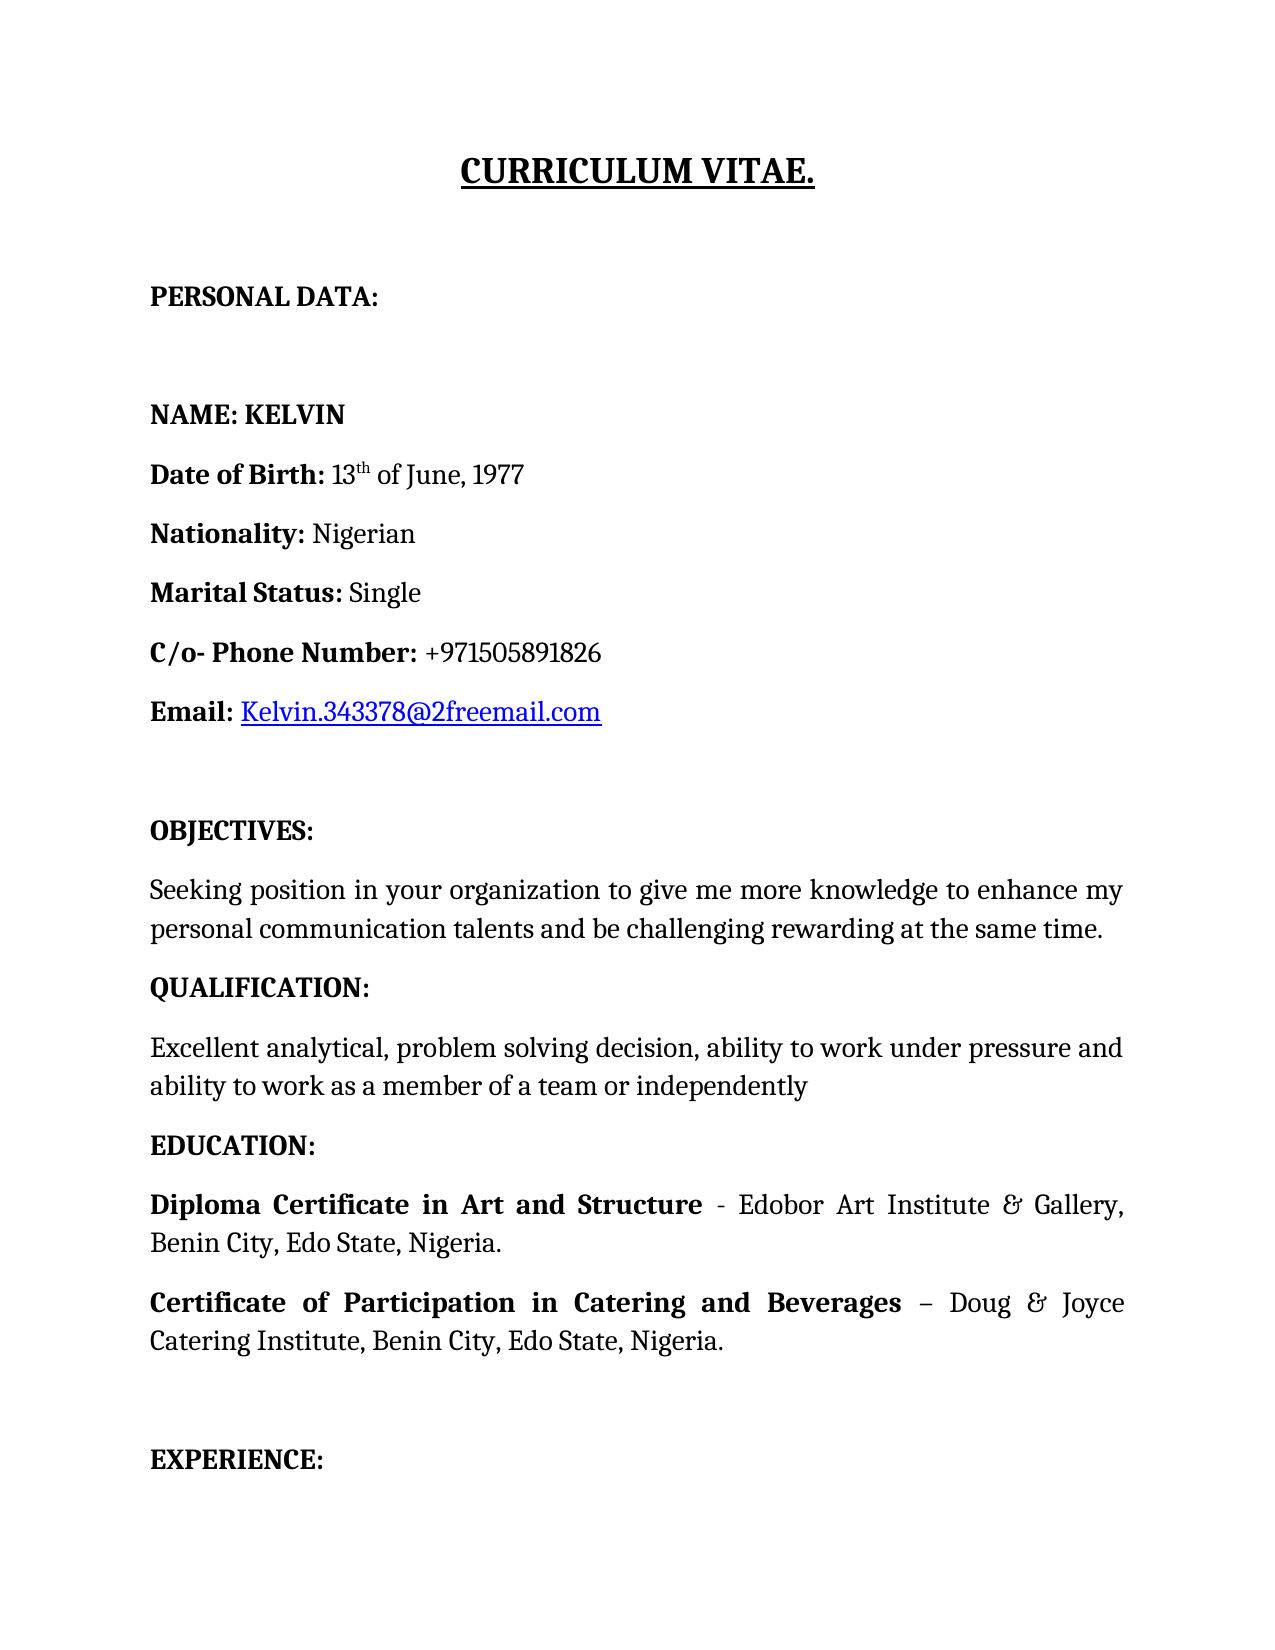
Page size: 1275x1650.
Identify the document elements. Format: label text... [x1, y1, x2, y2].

text PERSONAL DATA: [150, 280, 1125, 313]
text C/o- Phone Number: +971505891826 [150, 636, 1125, 669]
text EXPERIENCE: [150, 1443, 1125, 1477]
text Excellent analytical, problem solving decision, ability to work under pressure and ability to work as a member of a team or independently [150, 1031, 1125, 1103]
text OBJECTIVES: [150, 814, 1125, 848]
text NAME: KELVIN [150, 398, 1125, 432]
text EDUCATION: [150, 1129, 1125, 1162]
text Email: Kelvin.343378@2freemail.com [150, 695, 1125, 729]
text CURRICULUM VITAE. [150, 150, 1125, 193]
text Marital Status: Single [150, 577, 1125, 610]
text Date of Birth: 13th of June, 1977 [150, 458, 1125, 491]
text Diploma Certificate in Art and Structure - Edobor Art Institute & Gallery, Benin City, Edo State, Nigeria. [150, 1188, 1125, 1260]
text Certificate of Participation in Catering and Beverages – Doug & Joyce Catering Institute, Benin City, Edo State, Nigeria. [150, 1286, 1125, 1358]
text Nationality: Nigerian [150, 517, 1125, 551]
text Seeking position in your organization to give me more knowledge to enhance my personal communication talents and be challenging rewarding at the same time. [150, 873, 1125, 946]
text QUALIFICATION: [150, 971, 1125, 1005]
